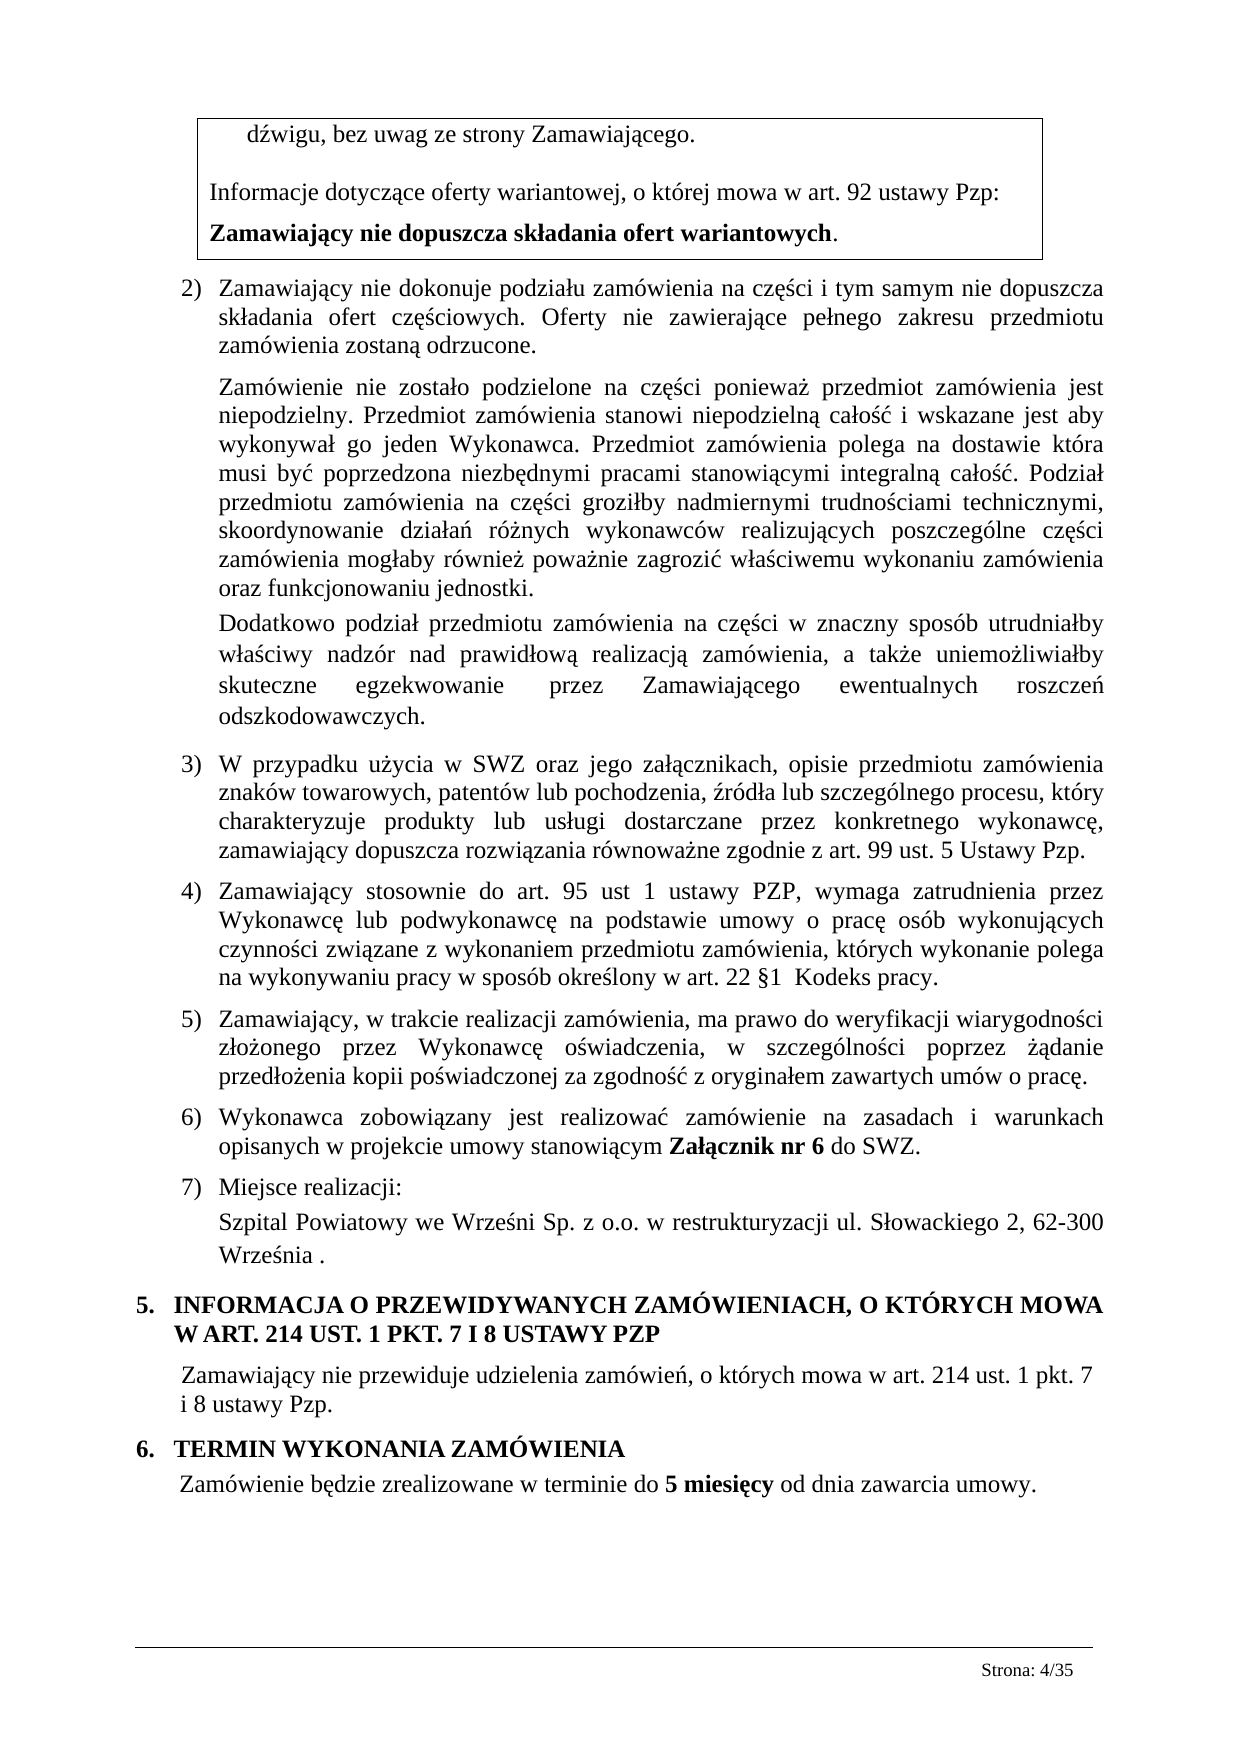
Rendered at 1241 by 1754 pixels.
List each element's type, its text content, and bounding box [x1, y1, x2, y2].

subtitle Termin wykonania zamówienia [136, 1434, 1104, 1463]
subtitle Miejsce realizacji: [181, 1172, 1104, 1201]
subtitle Informacja o przewidywanych zamówieniach, o których mowa w art. 214 ust. 1 pkt. 7 i 8 USTAWY PZP [136, 1290, 1104, 1348]
subtitle Zamawiający nie przewiduje udzielenia zamówień, o których mowa w art. 214 ust. 1 pkt. 7 i 8 ustawy Pzp. [180, 1360, 1104, 1418]
subtitle Zamawiający stosownie do art. 95 ust 1 ustawy PZP, wymaga zatrudnienia przez Wykonawcę lub podwykonawcę na podstawie umowy o pracę osób wykonujących czynności związane z wykonaniem przedmiotu zamówienia, których wykonanie polega na wykonywaniu pracy w sposób określony w art. 22 §1 Kodeks pracy. [181, 876, 1104, 991]
subtitle W przypadku użycia w SWZ oraz jego załącznikach, opisie przedmiotu zamówienia znaków towarowych, patentów lub pochodzenia, źródła lub szczególnego procesu, który charakteryzuje produkty lub usługi dostarczane przez konkretnego wykonawcę, zamawiający dopuszcza rozwiązania równoważne zgodnie z art. 99 ust. 5 Ustawy Pzp. [181, 749, 1104, 864]
text Zamówienie będzie zrealizowane w terminie do 5 miesięcy od dnia zawarcia umowy. [136, 1469, 1104, 1498]
text Szpital Powiatowy we Wrześni Sp. z o.o. w restrukturyzacji ul. Słowackiego 2, 62-300 Września . [218, 1207, 1104, 1269]
subtitle Zamawiający, w trakcie realizacji zamówienia, ma prawo do weryfikacji wiarygodności złożonego przez Wykonawcę oświadczenia, w szczególności poprzez żądanie przedłożenia kopii poświadczonej za zgodność z oryginałem zawartych umów o pracę. [181, 1004, 1104, 1090]
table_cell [198, 119, 1042, 259]
subtitle Zamawiający nie dokonuje podziału zamówienia na części i tym samym nie dopuszcza składania ofert częściowych. Oferty nie zawierające pełnego zakresu przedmiotu zamówienia zostaną odrzucone. [181, 273, 1104, 359]
subtitle Wykonawca zobowiązany jest realizować zamówienie na zasadach i warunkach opisanych w projekcie umowy stanowiącym Załącznik nr 6 do SWZ. [181, 1102, 1104, 1160]
subtitle Zamówienie nie zostało podzielone na części ponieważ przedmiot zamówienia jest niepodzielny. Przedmiot zamówienia stanowi niepodzielną całość i wskazane jest aby wykonywał go jeden Wykonawca. Przedmiot zamówienia polega na dostawie która musi być poprzedzona niezbędnymi pracami stanowiącymi integralną całość. Podział przedmiotu zamówienia na części groziłby nadmiernymi trudnościami technicznymi, skoordynowanie działań różnych wykonawców realizujących poszczególne części zamówienia mogłaby również poważnie zagrozić właściwemu wykonaniu zamówienia oraz funkcjonowaniu jednostki. [218, 372, 1104, 602]
list Dodatkowo podział przedmiotu zamówienia na części w znaczny sposób utrudniałby właściwy nadzór nad prawidłową realizacją zamówienia, a także uniemożliwiałby skuteczne egzekwowanie przez Zamawiającego ewentualnych roszczeń odszkodowawczych. [218, 608, 1104, 730]
